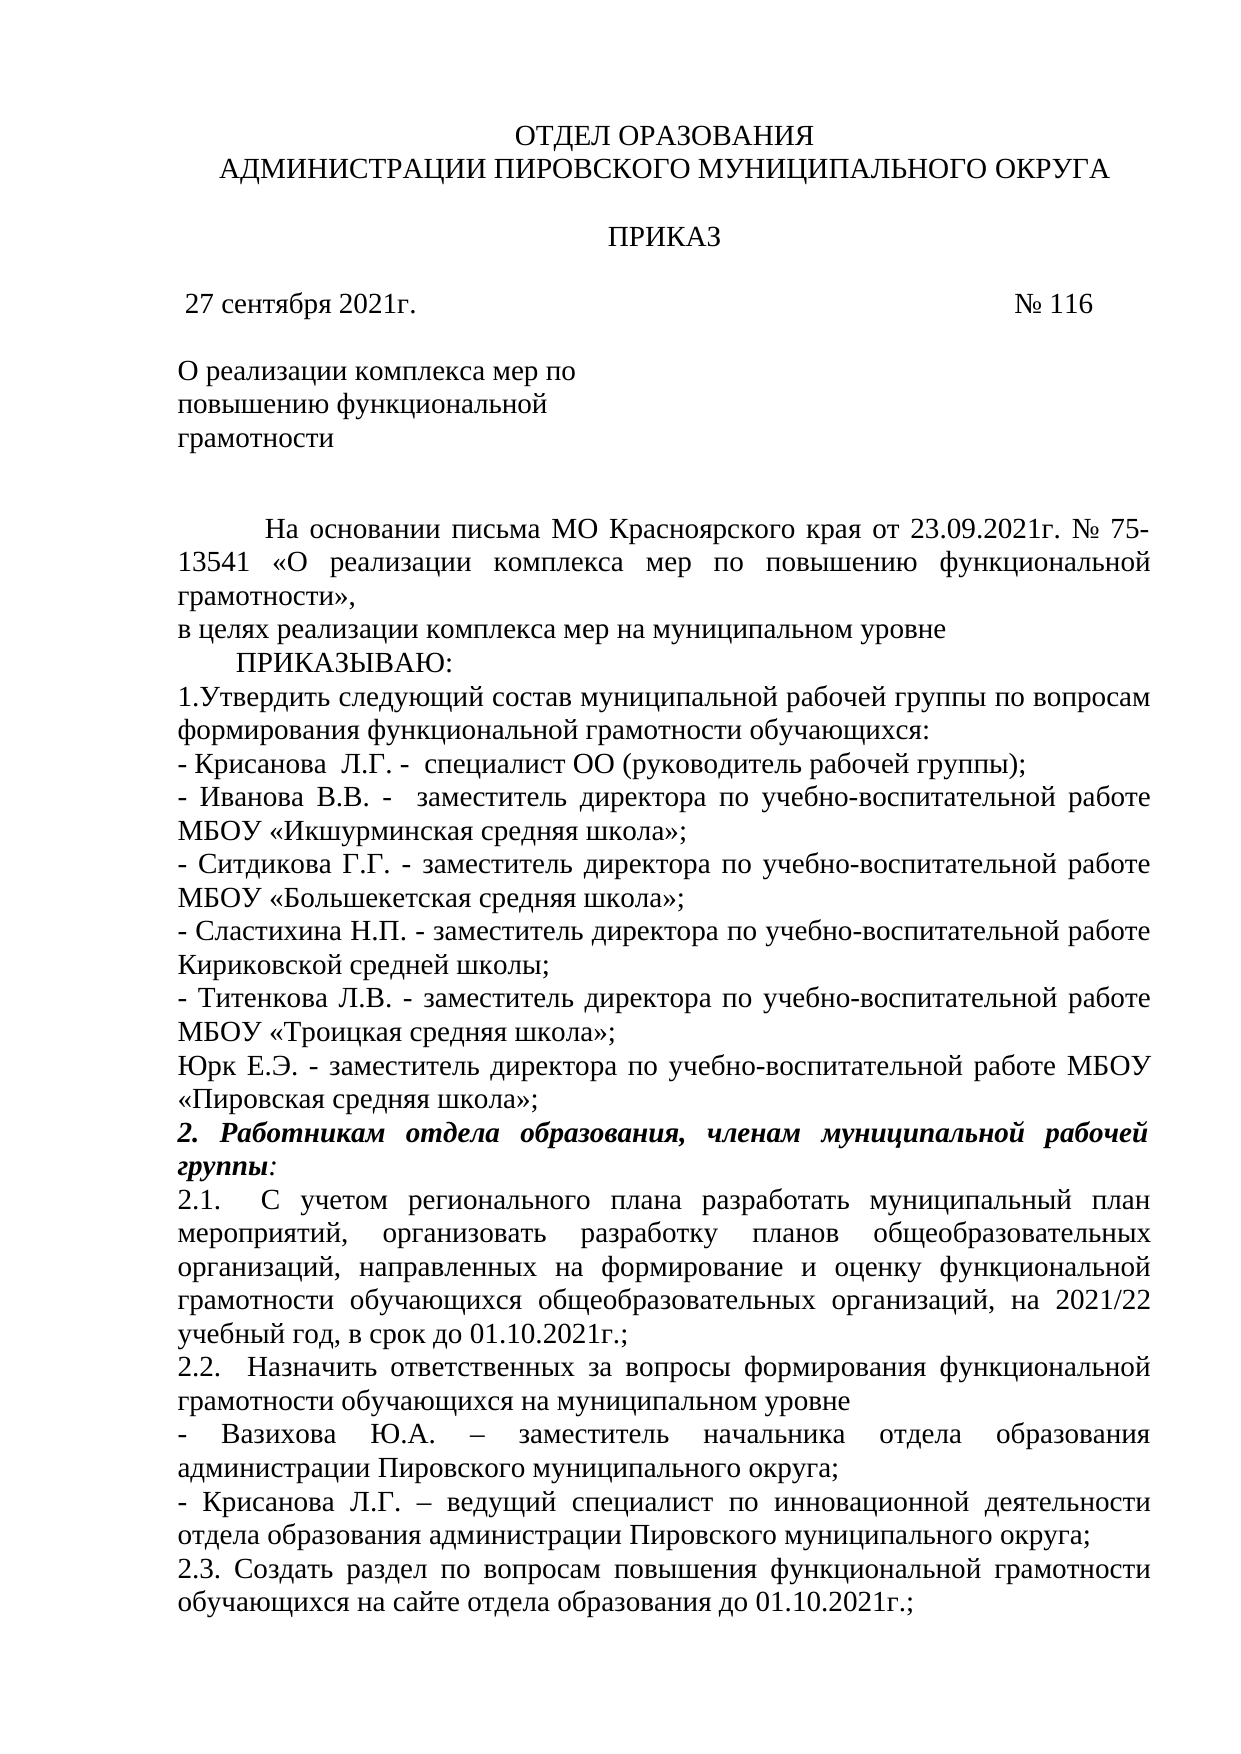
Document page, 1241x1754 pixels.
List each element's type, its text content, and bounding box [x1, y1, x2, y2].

text повышению функциональной [177, 386, 1152, 420]
text На основании письма МО Красноярского края от 23.09.2021г. № 75-13541 «О реализации комплекса мер по повышению функциональной грамотности», [177, 511, 1152, 612]
text - Титенкова Л.В. - заместитель директора по учебно-воспитательной работе МБОУ «Троицкая средняя школа»; [177, 981, 1152, 1048]
text АДМИНИСТРАЦИИ ПИРОВСКОГО МУНИЦИПАЛЬНОГО ОКРУГА [177, 152, 1152, 185]
text - Крисанова Л.Г. – ведущий специалист по инновационной деятельности отдела образования администрации Пировского муниципального округа; [177, 1484, 1152, 1551]
text в целях реализации комплекса мер на муниципальном уровне [177, 612, 1152, 645]
subtitle - Крисанова Л.Г. - специалист ОО (руководитель рабочей группы); [177, 746, 1152, 779]
text ПРИКАЗ [177, 219, 1152, 252]
text 2. Работникам отдела образования, членам муниципальной рабочей группы: [177, 1115, 1152, 1182]
text 27 сентября 2021г. № 116 [177, 286, 1152, 319]
text ОТДЕЛ ОРАЗОВАНИЯ [177, 118, 1152, 152]
text 2.1. С учетом регионального плана разработать муниципальный план мероприятий, организовать разработку планов общеобразовательных организаций, направленных на формирование и оценку функциональной грамотности обучающихся общеобразовательных организаций, на 2021/22 учебный год, в срок до 01.10.2021г.; [177, 1182, 1152, 1349]
subtitle 1.Утвердить следующий состав муниципальной рабочей группы по вопросам формирования функциональной грамотности обучающихся: [177, 679, 1152, 746]
text 2.3. Создать раздел по вопросам повышения функциональной грамотности обучающихся на сайте отдела образования до 01.10.2021г.; [177, 1551, 1152, 1618]
subtitle ПРИКАЗЫВАЮ: [177, 645, 1152, 679]
text - Сластихина Н.П. - заместитель директора по учебно-воспитательной работе Кириковской средней школы; [177, 913, 1152, 981]
text - Вазихова Ю.А. – заместитель начальника отдела образования администрации Пировского муниципального округа; [177, 1417, 1152, 1484]
text Юрк Е.Э. - заместитель директора по учебно-воспитательной работе МБОУ «Пировская средняя школа»; [177, 1048, 1152, 1115]
text 2.2. Назначить ответственных за вопросы формирования функциональной грамотности обучающихся на муниципальном уровне [177, 1349, 1152, 1417]
text - Иванова В.В. - заместитель директора по учебно-воспитательной работе МБОУ «Икшурминская средняя школа»; [177, 779, 1152, 846]
text грамотности [177, 420, 1152, 453]
text - Ситдикова Г.Г. - заместитель директора по учебно-воспитательной работе МБОУ «Большекетская средняя школа»; [177, 846, 1152, 913]
text О реализации комплекса мер по [177, 353, 1152, 386]
